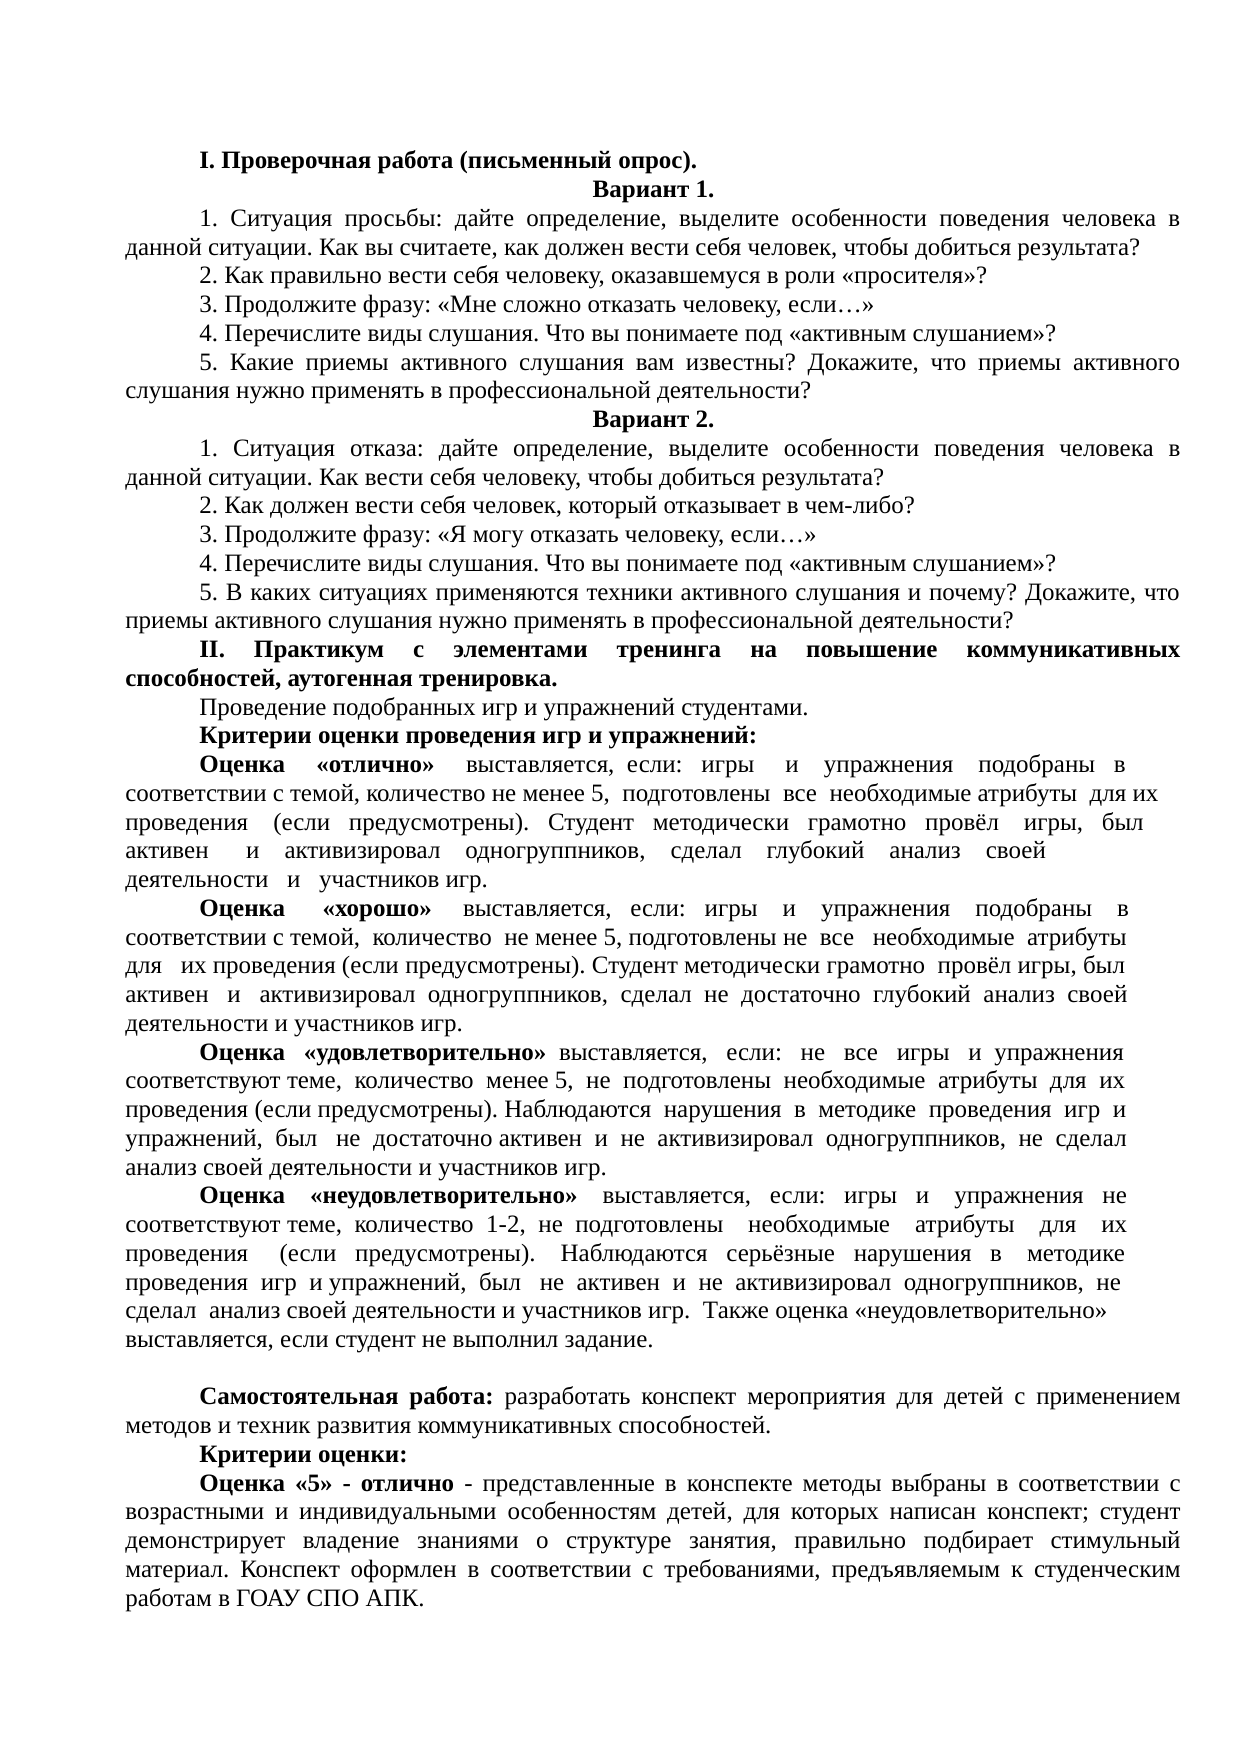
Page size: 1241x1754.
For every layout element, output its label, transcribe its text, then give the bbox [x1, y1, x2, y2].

text 5. В каких ситуациях применяются техники активного слушания и почему? Докажите, что приемы активного слушания нужно применять в профессиональной деятельности? [125, 577, 1181, 634]
text 3. Продолжите фразу: «Мне сложно отказать человеку, если…» [125, 289, 1181, 318]
text Критерии оценки проведения игр и упражнений: [184, 721, 1181, 749]
text II. Практикум с элементами тренинга на повышение коммуникативных способностей, аутогенная тренировка. [125, 634, 1181, 692]
text Критерии оценки: [125, 1439, 1181, 1468]
text Вариант 2. [125, 404, 1181, 433]
text Оценка «хорошо» выставляется, если: игры и упражнения подобраны в соответствии с темой, количество не менее 5, подготовлены не все необходимые атрибуты для их проведения (если предусмотрены). Студент методически грамотно провёл игры, был активен и активизировал одногруппников, сделал не достаточно глубокий анализ своей деятельности и участников игр. [125, 893, 1181, 1037]
text 2. Как должен вести себя человек, который отказывает в чем-либо? [125, 491, 1181, 519]
text Вариант 1. [125, 174, 1181, 203]
text 3. Продолжите фразу: «Я могу отказать человеку, если…» [125, 519, 1181, 548]
text 4. Перечислите виды слушания. Что вы понимаете под «активным слушанием»? [125, 548, 1181, 577]
text Самостоятельная работа: разработать конспект мероприятия для детей с применением методов и техник развития коммуникативных способностей. [125, 1381, 1181, 1439]
text Оценка «удовлетворительно» выставляется, если: не все игры и упражнения соответствуют теме, количество менее 5, не подготовлены необходимые атрибуты для их проведения (если предусмотрены). Наблюдаются нарушения в методике проведения игр и упражнений, был не достаточно активен и не активизировал одногруппников, не сделал анализ своей деятельности и участников игр. [125, 1037, 1181, 1181]
text 2. Как правильно вести себя человеку, оказавшемуся в роли «просителя»? [125, 261, 1181, 289]
text 4. Перечислите виды слушания. Что вы понимаете под «активным слушанием»? [125, 318, 1181, 347]
text Оценка «отлично» выставляется, если: игры и упражнения подобраны в соответствии с темой, количество не менее 5, подготовлены все необходимые атрибуты для их проведения (если предусмотрены). Студент методически грамотно провёл игры, был активен и активизировал одногруппников, сделал глубокий анализ своей деятельности и участников игр. [125, 749, 1181, 893]
text Оценка «неудовлетворительно» выставляется, если: игры и упражнения не соответствуют теме, количество 1-2, не подготовлены необходимые атрибуты для их проведения (если предусмотрены). Наблюдаются серьёзные нарушения в методике проведения игр и упражнений, был не активен и не активизировал одногруппников, не сделал анализ своей деятельности и участников игр. Также оценка «неудовлетворительно» выставляется, если студент не выполнил задание. [125, 1181, 1181, 1353]
text 5. Какие приемы активного слушания вам известны? Докажите, что приемы активного слушания нужно применять в профессиональной деятельности? [125, 347, 1181, 404]
text 1. Ситуация отказа: дайте определение, выделите особенности поведения человека в данной ситуации. Как вести себя человеку, чтобы добиться результата? [125, 433, 1181, 491]
text Проведение подобранных игр и упражнений студентами. [125, 692, 1181, 721]
text I. Проверочная работа (письменный опрос). [125, 146, 1181, 174]
text Оценка «5» - отлично - представленные в конспекте методы выбраны в соответствии с возрастными и индивидуальными особенностям детей, для которых написан конспект; студент демонстрирует владение знаниями о структуре занятия, правильно подбирает стимульный материал. Конспект оформлен в соответствии с требованиями, предъявляемым к студенческим работам в ГОАУ СПО АПК. [125, 1468, 1181, 1611]
text 1. Ситуация просьбы: дайте определение, выделите особенности поведения человека в данной ситуации. Как вы считаете, как должен вести себя человек, чтобы добиться результата? [125, 203, 1181, 261]
